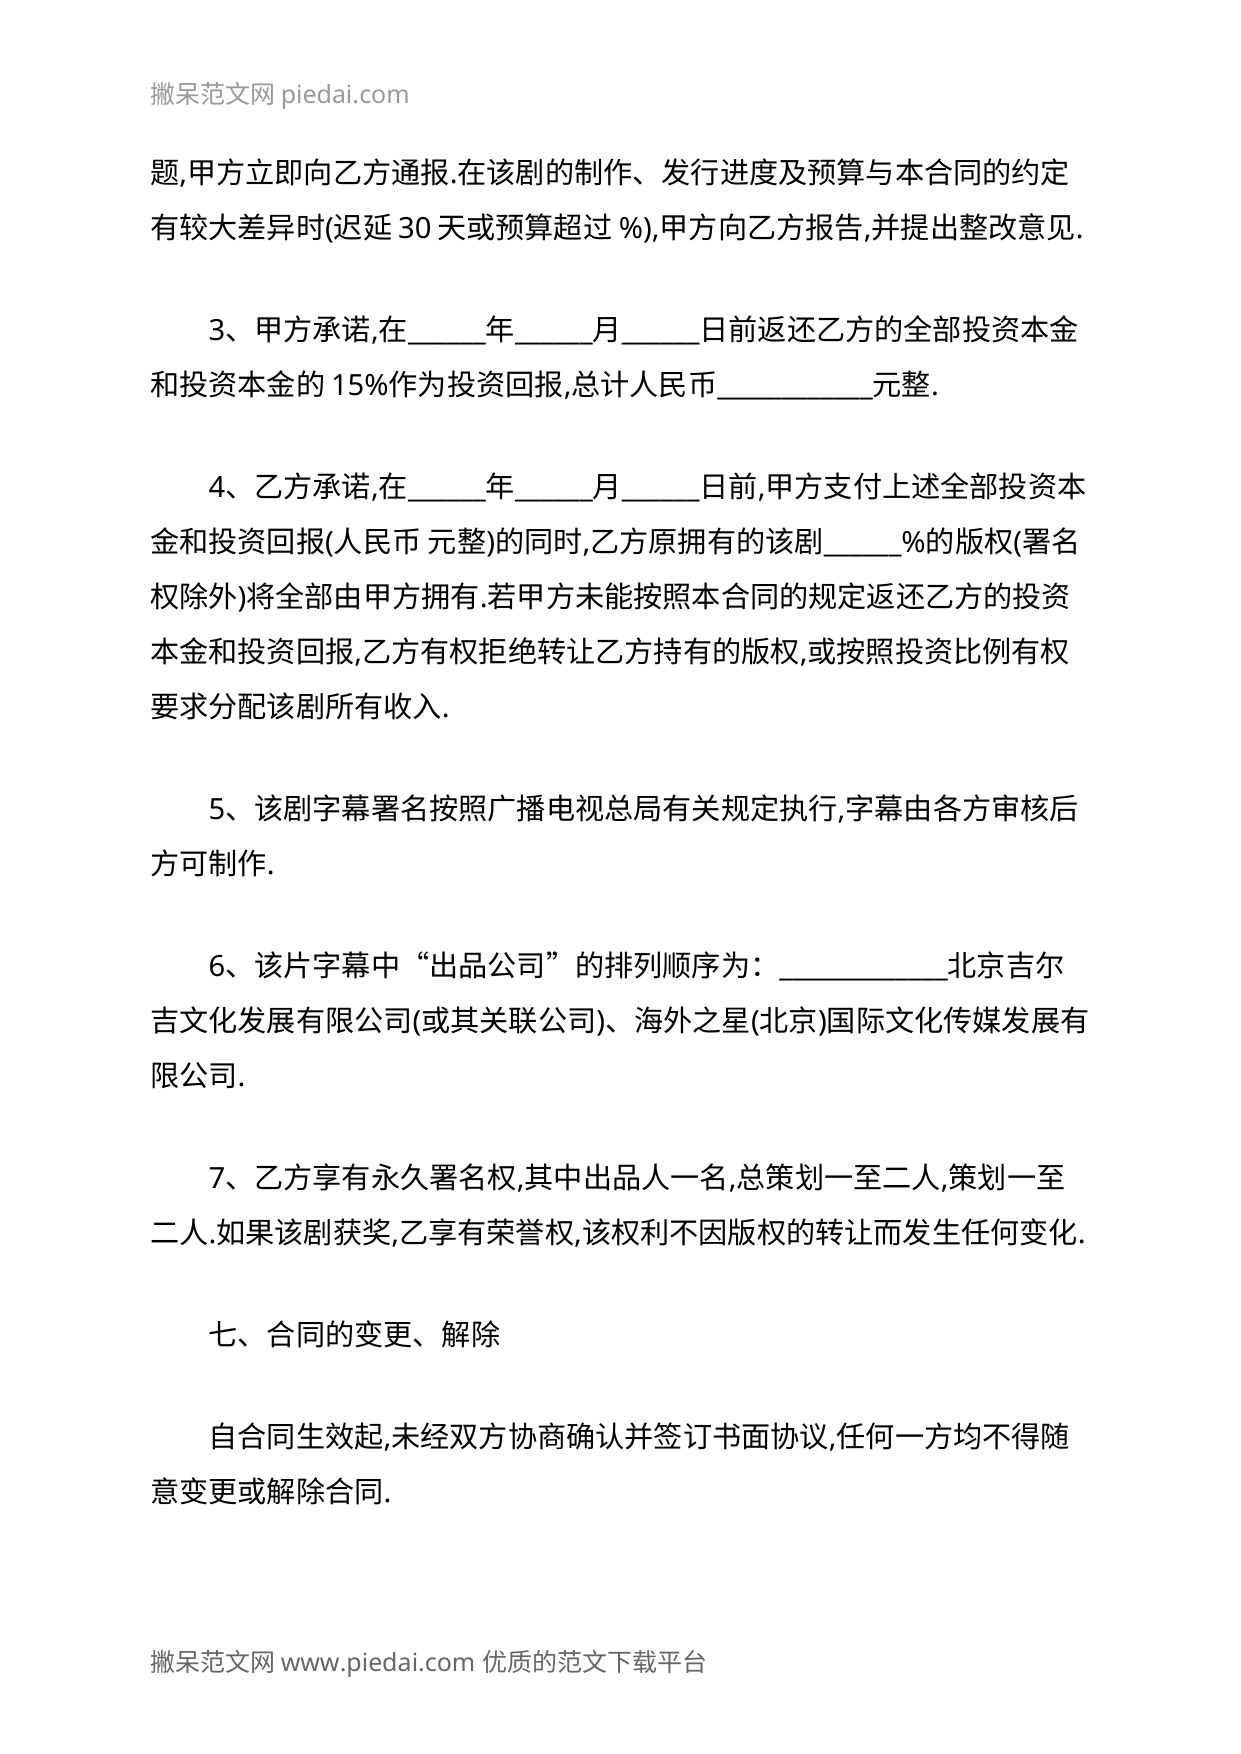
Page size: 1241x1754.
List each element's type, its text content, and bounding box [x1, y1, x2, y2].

text 七、合同的变更、解除 [150, 1312, 1090, 1354]
text 自合同生效起,未经双方协商确认并签订书面协议,任何一方均不得随意变更或解除合同. [150, 1414, 1090, 1511]
text 4、乙方承诺,在______年______月______日前,甲方支付上述全部投资本金和投资回报(人民币 元整)的同时,乙方原拥有的该剧______%的版权(署名权除外)将全部由甲方拥有.若甲方未能按照本合同的规定返还乙方的投资本金和投资回报,乙方有权拒绝转让乙方持有的版权,或按照投资比例有权要求分配该剧所有收入. [150, 464, 1090, 726]
text 7、乙方享有永久署名权,其中出品人一名,总策划一至二人,策划一至二人.如果该剧获奖,乙享有荣誉权,该权利不因版权的转让而发生任何变化. [150, 1155, 1090, 1252]
text 3、甲方承诺,在______年______月______日前返还乙方的全部投资本金和投资本金的15%作为投资回报,总计人民币____________元整. [150, 307, 1090, 404]
text 5、该剧字幕署名按照广播电视总局有关规定执行,字幕由各方审核后方可制作. [150, 786, 1090, 883]
text 6、该片字幕中“出品公司”的排列顺序为：_____________北京吉尔吉文化发展有限公司(或其关联公司)、海外之星(北京)国际文化传媒发展有限公司. [150, 943, 1090, 1095]
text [150, 150, 1090, 247]
